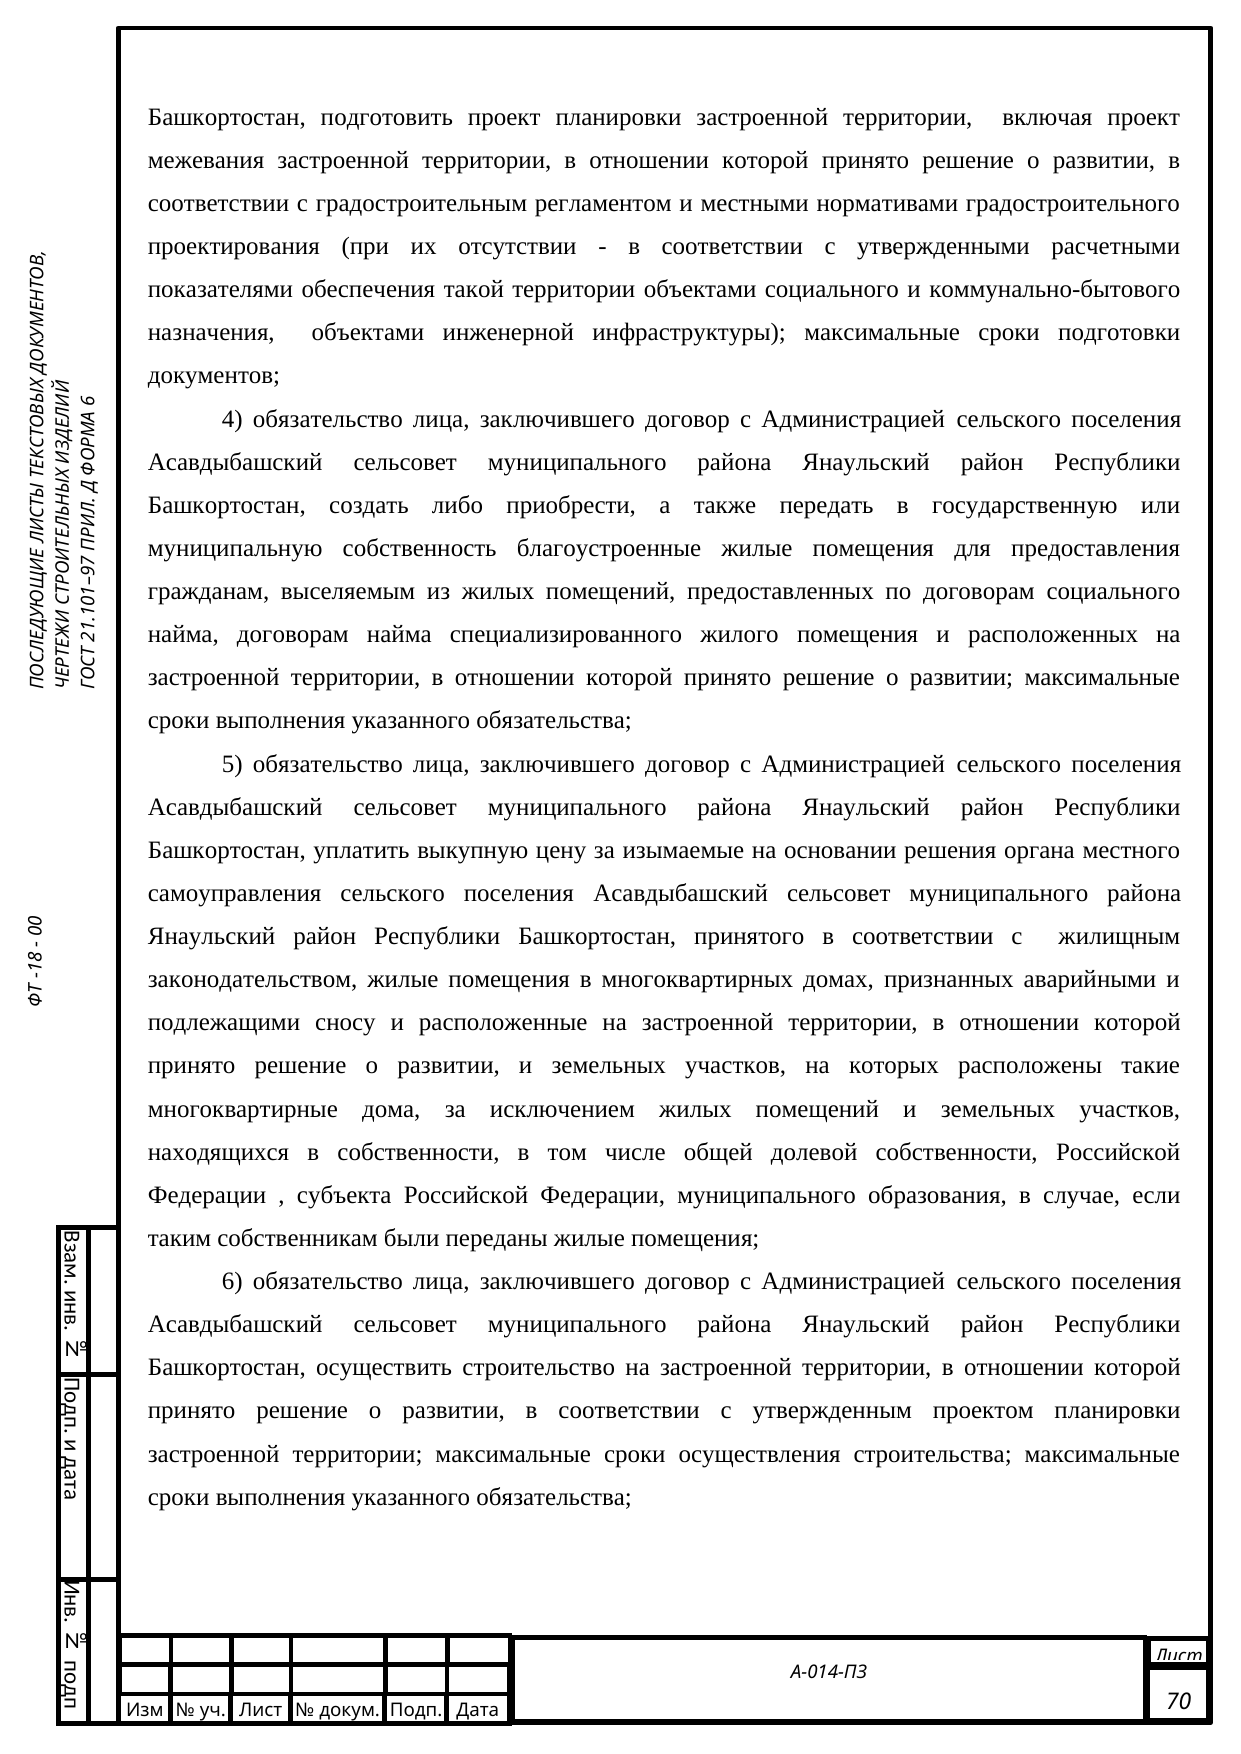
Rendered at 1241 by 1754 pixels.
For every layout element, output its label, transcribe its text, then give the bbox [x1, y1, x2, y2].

text 4) обязательство лица, заключившего договор с Администрацией сельского поселения Асавдыбашский сельсовет муниципального района Янаульский район Республики Башкортостан, создать либо приобрести, а также передать в государственную или муниципальную собственность благоустроенные жилые помещения для предоставления гражданам, выселяемым из жилых помещений, предоставленных по договорам социального найма, договорам найма специализированного жилого помещения и расположенных на застроенной территории, в отношении которой принято решение о развитии; максимальные сроки выполнения указанного обязательства; [148, 404, 1181, 734]
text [148, 102, 1181, 389]
text 5) обязательство лица, заключившего договор с Администрацией сельского поселения Асавдыбашский сельсовет муниципального района Янаульский район Республики Башкортостан, уплатить выкупную цену за изымаемые на основании решения органа местного самоуправления сельского поселения Асавдыбашский сельсовет муниципального района Янаульский район Республики Башкортостан, принятого в соответствии с жилищным законодательством, жилые помещения в многоквартирных домах, признанных аварийными и подлежащими сносу и расположенные на застроенной территории, в отношении которой принято решение о развитии, и земельных участков, на которых расположены такие многоквартирные дома, за исключением жилых помещений и земельных участков, находящихся в собственности, в том числе общей долевой собственности, Российской Федерации , субъекта Российской Федерации, муниципального образования, в случае, если таким собственникам были переданы жилые помещения; [148, 749, 1181, 1252]
text 6) обязательство лица, заключившего договор с Администрацией сельского поселения Асавдыбашский сельсовет муниципального района Янаульский район Республики Башкортостан, осуществить строительство на застроенной территории, в отношении которой принято решение о развитии, в соответствии с утвержденным проектом планировки застроенной территории; максимальные сроки осуществления строительства; максимальные сроки выполнения указанного обязательства; [148, 1266, 1181, 1511]
